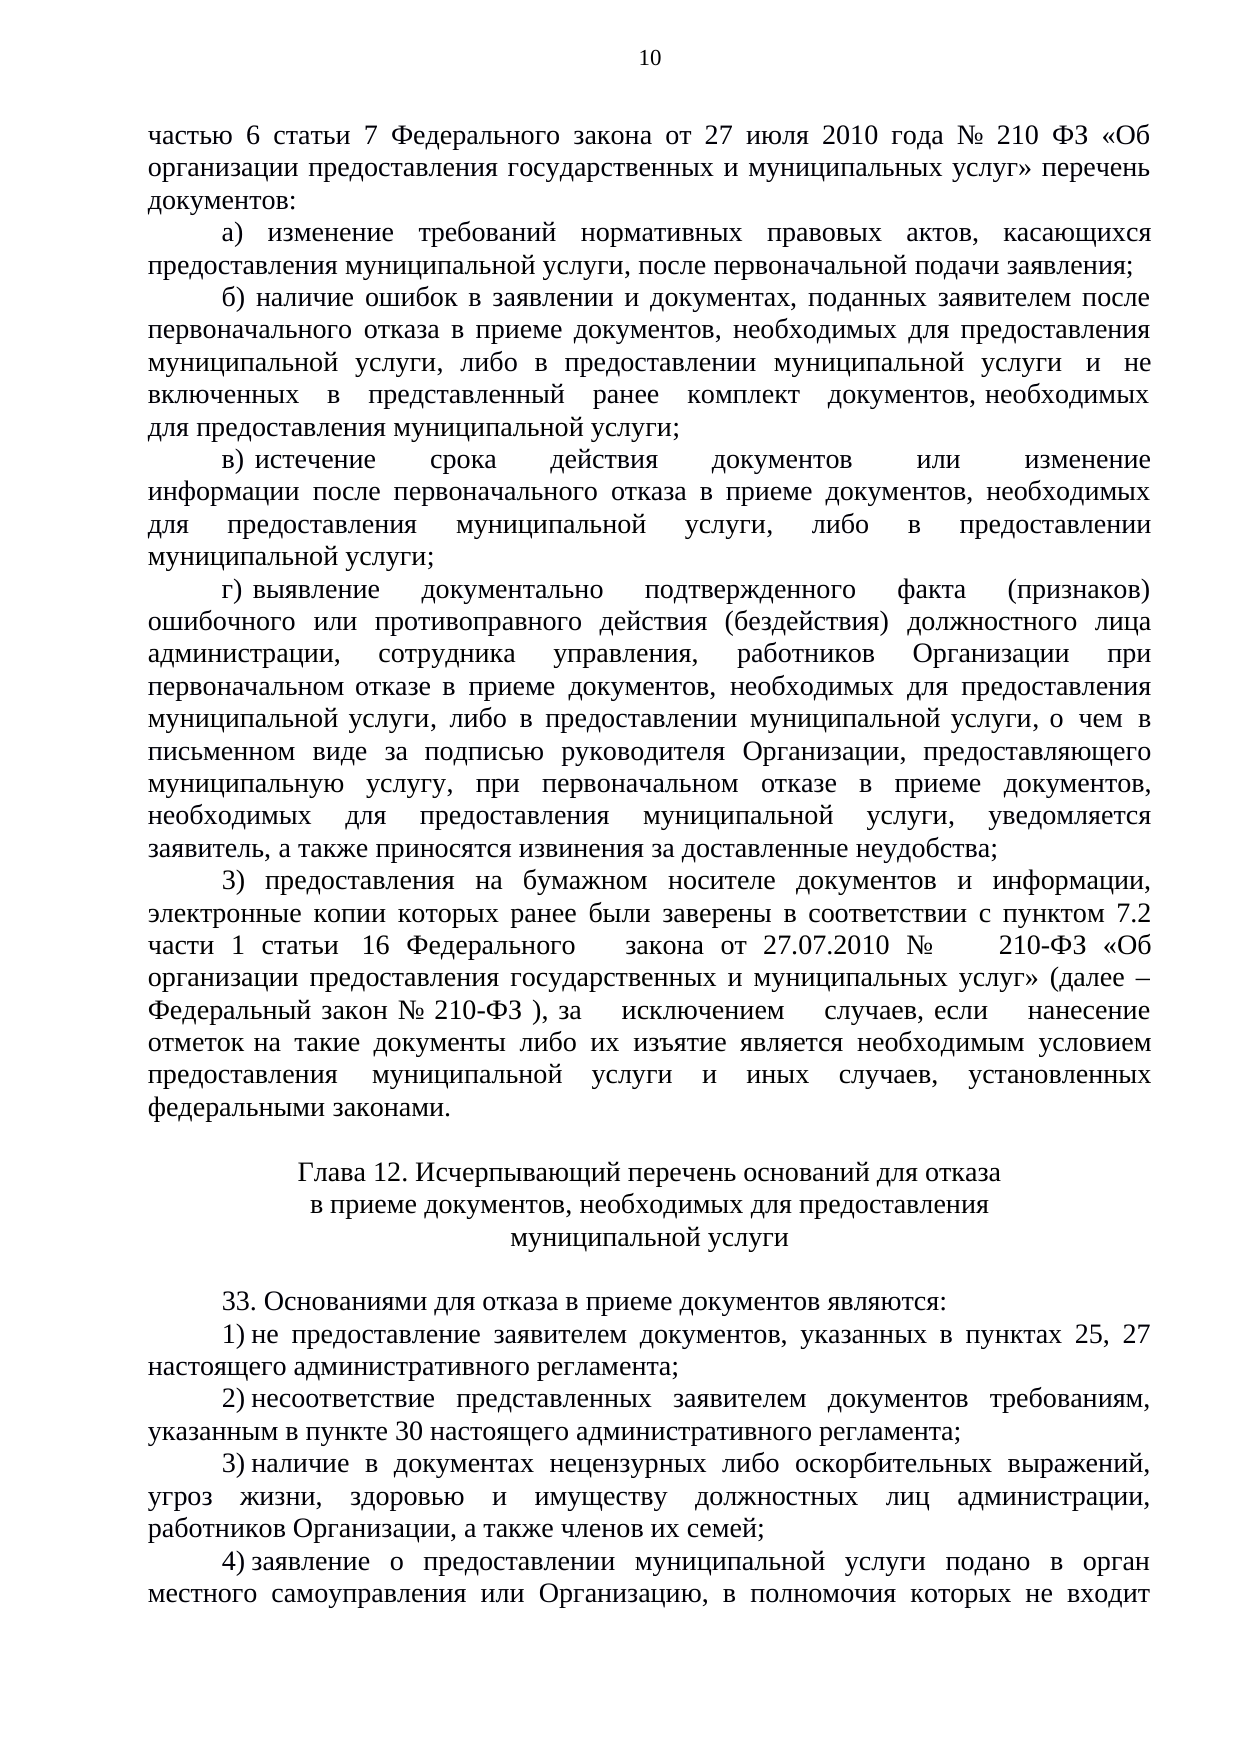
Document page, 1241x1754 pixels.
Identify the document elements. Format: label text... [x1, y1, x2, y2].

text 3) предоставления на бумажном носителе документов и информации, электронные копии которых ранее были заверены в соответствии с пунктом 7.2 части 1 статьи 16 Федерального закона от 27.07.2010 № 210-ФЗ «Об организации предоставления государственных и муниципальных услуг» (далее – Федеральный закон № 210-ФЗ ), за исключением случаев, если нанесение отметок на такие документы либо их изъятие является необходимым условием предоставления муниципальной услуги и иных случаев, установленных федеральными законами. [148, 863, 1152, 1122]
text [148, 118, 1152, 215]
list наличие в документах нецензурных либо оскорбительных выражений, угроз жизни, здоровью и имуществу должностных лиц администрации, работников Организации, а также членов их семей; [148, 1446, 1152, 1543]
text 33. Основаниями для отказа в приеме документов являются: [148, 1284, 1152, 1317]
subtitle муниципальной услуги [148, 1219, 1152, 1252]
text в) истечение срока действия документов или изменение информации после первоначального отказа в приеме документов, необходимых для предоставления муниципальной услуги, либо в предоставлении муниципальной услуги; [148, 442, 1152, 572]
text г) выявление документально подтвержденного факта (признаков) ошибочного или противоправного действия (бездействия) должностного лица администрации, сотрудника управления, работников Организации при первоначальном отказе в приеме документов, необходимых для предоставления муниципальной услуги, либо в предоставлении муниципальной услуги, о чем в письменном виде за подписью руководителя Организации, предоставляющего муниципальную услугу, при первоначальном отказе в приеме документов, необходимых для предоставления муниципальной услуги, уведомляется заявитель, а также приносятся извинения за доставленные неудобства; [148, 572, 1152, 863]
subtitle Глава 12. Исчерпывающий перечень оснований для отказа [148, 1155, 1152, 1187]
list не предоставление заявителем документов, указанных в пунктах 25, 27 настоящего административного регламента; [148, 1317, 1152, 1382]
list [148, 1543, 1152, 1608]
subtitle в приеме документов, необходимых для предоставления [148, 1187, 1152, 1219]
text а) изменение требований нормативных правовых актов, касающихся предоставления муниципальной услуги, после первоначальной подачи заявления; [148, 215, 1152, 280]
text б) наличие ошибок в заявлении и документах, поданных заявителем после первоначального отказа в приеме документов, необходимых для предоставления муниципальной услуги, либо в предоставлении муниципальной услуги и не включенных в представленный ранее комплект документов, необходимых для предоставления муниципальной услуги; [148, 280, 1152, 442]
list несоответствие представленных заявителем документов требованиям, указанным в пункте 30 настоящего административного регламента; [148, 1382, 1152, 1446]
